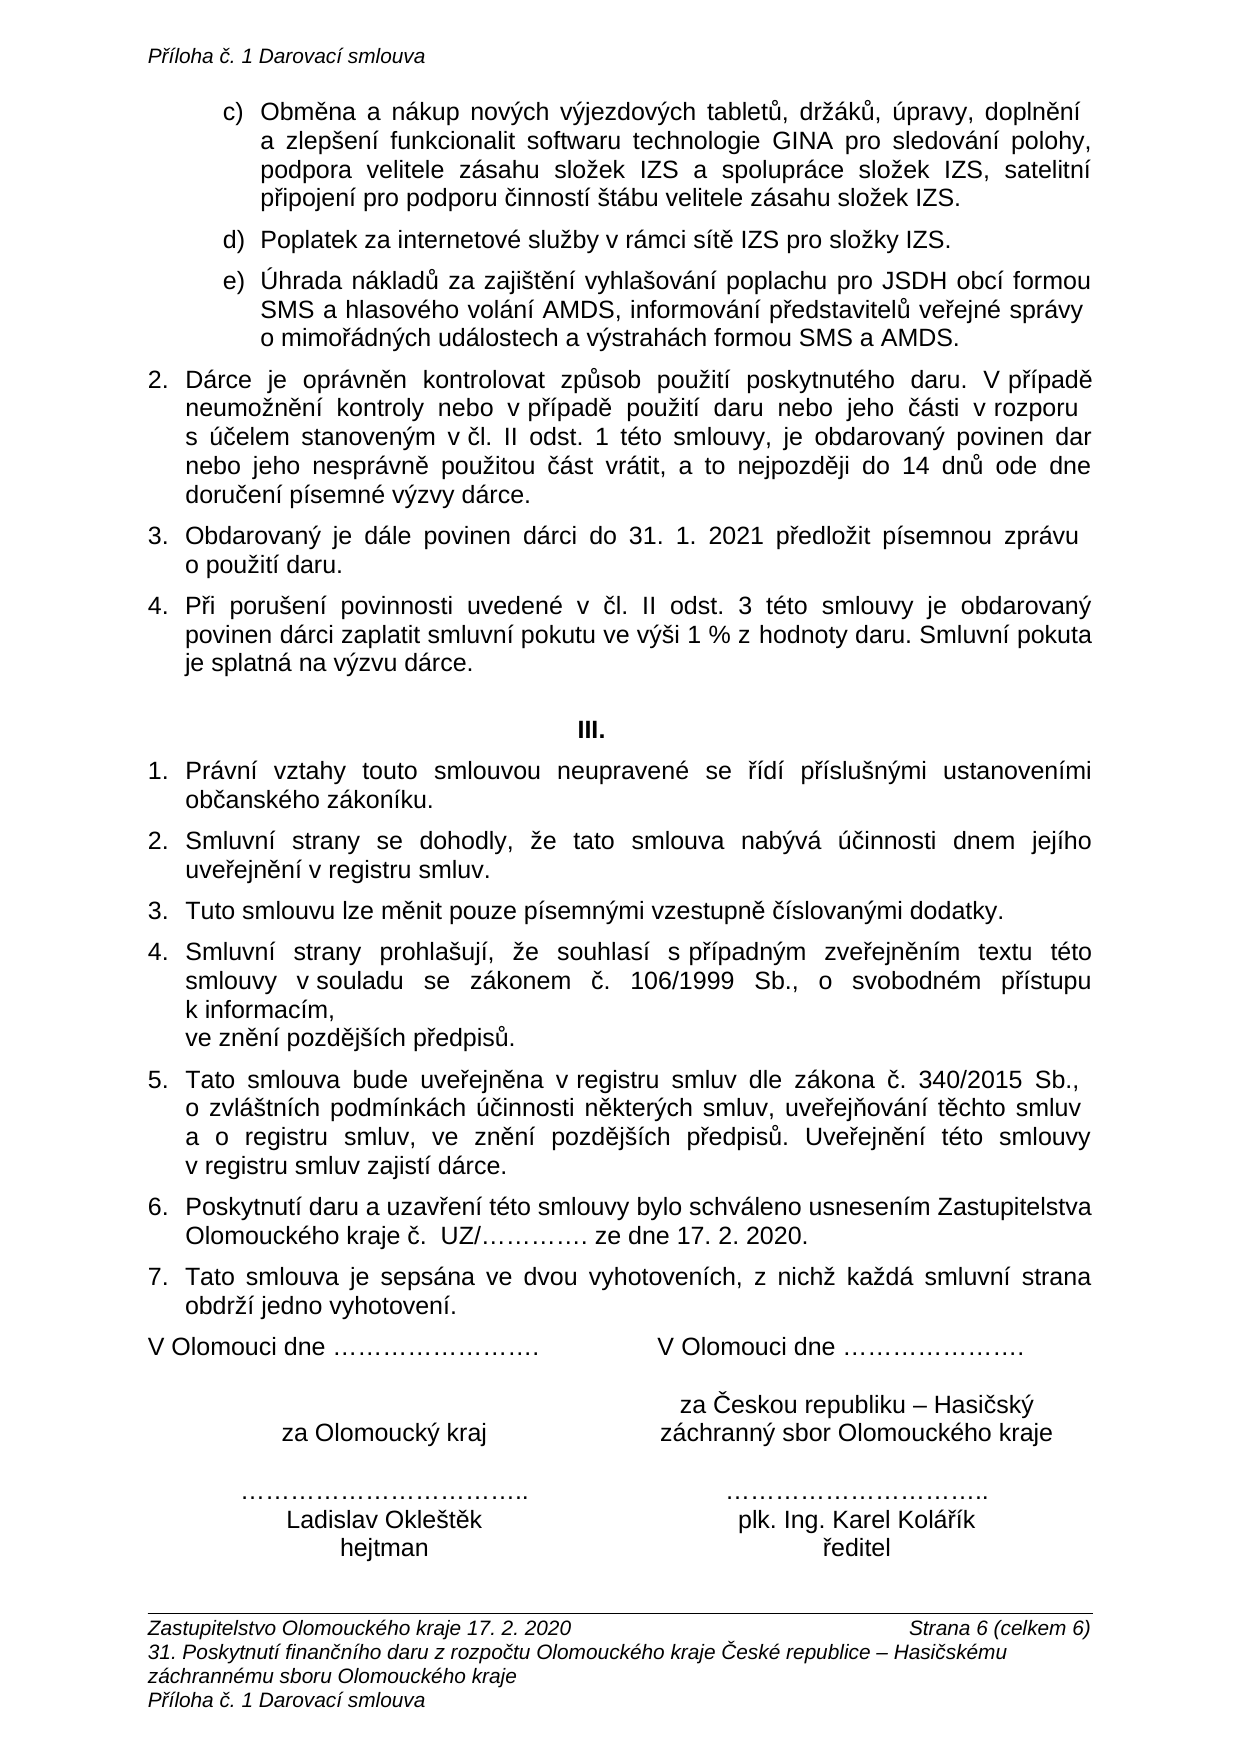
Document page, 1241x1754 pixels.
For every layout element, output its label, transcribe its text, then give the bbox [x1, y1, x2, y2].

list Poskytnutí daru a uzavření této smlouvy bylo schváleno usnesením Zastupitelstva Olomouckého kraje č. UZ/…………. ze dne 17. 2. 2020. [148, 1192, 1093, 1249]
list Právní vztahy touto smlouvou neupravené se řídí příslušnými ustanoveními občanského zákoníku. [148, 756, 1093, 813]
list Smluvní strany se dohodly, že tato smlouva nabývá účinnosti dnem jejího uveřejnění v registru smluv. [148, 826, 1093, 883]
list Při porušení povinnosti uvedené v čl. II odst. 3 této smlouvy je obdarovaný povinen dárci zaplatit smluvní pokutu ve výši 1 % z hodnoty daru. Smluvní pokuta je splatná na výzvu dárce. [148, 591, 1093, 677]
table_cell …………………………….. Ladislav Okleštěk hejtman [148, 1476, 621, 1562]
list Smluvní strany prohlašují, že souhlasí s případným zveřejněním textu této smlouvy v souladu se zákonem č. 106/1999 Sb., o svobodném přístupu k informacím, ve znění pozdějších předpisů. [148, 937, 1093, 1052]
list Poplatek za internetové služby v rámci sítě IZS pro složky IZS. [223, 224, 1093, 253]
list Tato smlouva bude uveřejněna v registru smluv dle zákona č. 340/2015 Sb., o zvláštních podmínkách účinnosti některých smluv, uveřejňování těchto smluv a o registru smluv, ve znění pozdějších předpisů. Uveřejnění této smlouvy v registru smluv zajistí dárce. [148, 1064, 1093, 1179]
list Obdarovaný je dále povinen dárci do 31. 1. 2021 předložit písemnou zprávu o použití daru. [148, 521, 1093, 578]
list Dárce je oprávněn kontrolovat způsob použití poskytnutého daru. V případě neumožnění kontroly nebo v případě použití daru nebo jeho části v rozporu s účelem stanoveným v čl. II odst. 1 této smlouvy, je obdarovaný povinen dar nebo jeho nesprávně použitou část vrátit, a to nejpozději do 14 dnů ode dne doručení písemné výzvy dárce. [148, 364, 1093, 508]
table_header za Olomoucký kraj [148, 1390, 621, 1476]
table_cell ………………………….. plk. Ing. Karel Kolářík ředitel [621, 1476, 1093, 1562]
list Úhrada nákladů za zajištění vyhlašování poplachu pro JSDH obcí formou SMS a hlasového volání AMDS, informování představitelů veřejné správy o mimořádných událostech a výstrahách formou SMS a AMDS. [223, 266, 1093, 352]
text V Olomouci dne ……………………. V Olomouci dne …………………. [148, 1332, 1093, 1361]
list Tato smlouva je sepsána ve dvou vyhotoveních, z nichž každá smluvní strana obdrží jedno vyhotovení. [148, 1262, 1093, 1319]
list Obměna a nákup nových výjezdových tabletů, držáků, úpravy, doplnění a zlepšení funkcionalit softwaru technologie GINA pro sledování polohy, podpora velitele zásahu složek IZS a spolupráce složek IZS, satelitní připojení pro podporu činností štábu velitele zásahu složek IZS. [223, 97, 1093, 212]
table_header za Českou republiku – Hasičský záchranný sbor Olomouckého kraje [621, 1390, 1093, 1476]
list Tuto smlouvu lze měnit pouze písemnými vzestupně číslovanými dodatky. [148, 896, 1093, 924]
